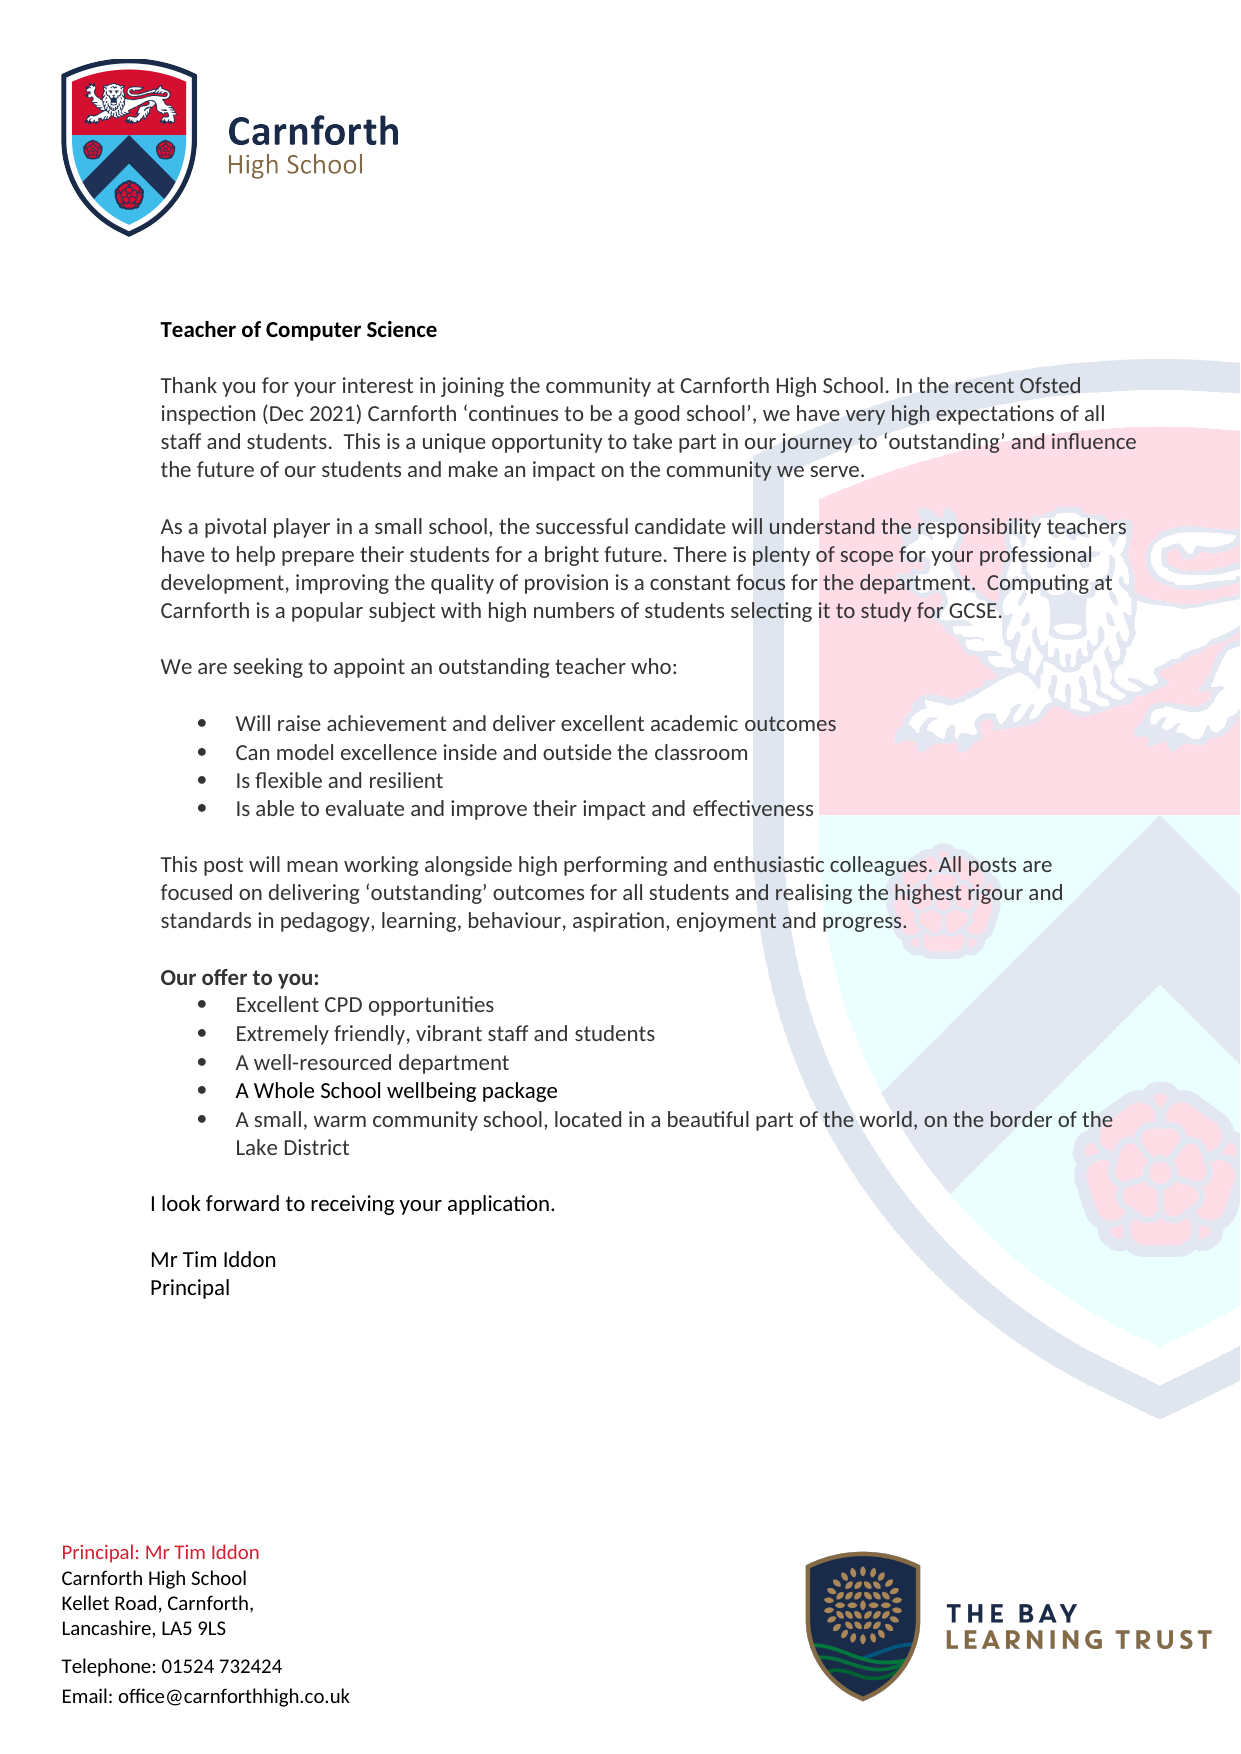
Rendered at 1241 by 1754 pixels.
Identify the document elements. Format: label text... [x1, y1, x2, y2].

picture [794, 1540, 1223, 1713]
text This post will mean working alongside high performing and enthusiastic colleagues. All posts are focused on delivering ‘outstanding’ outcomes for all students and realising the highest rigour and standards in pedagogy, learning, behaviour, aspiration, enjoyment and progress. [160, 851, 1116, 934]
list Will raise achievement and deliver excellent academic outcomes [198, 708, 1152, 737]
list Excellent CPD opportunities [198, 991, 1152, 1019]
subtitle Teacher of Computer Science [160, 315, 1142, 343]
list Is flexible and resilient [198, 766, 1152, 794]
text Principal [150, 1273, 1128, 1301]
text Mr Tim Iddon [150, 1245, 1128, 1273]
list A Whole School wellbeing package [198, 1076, 1152, 1105]
list Can model excellence inside and outside the classroom [198, 737, 1152, 766]
list A small, warm community school, located in a beautiful part of the world, on the border of the Lake District [198, 1105, 1128, 1161]
text As a pivotal player in a small school, the successful candidate will understand the responsibility teachers have to help prepare their students for a bright future. There is plenty of scope for your professional development, improving the quality of provision is a constant focus for the department. Computing at Carnforth is a popular subject with high numbers of students selecting it to study for GCSE. [160, 512, 1142, 624]
text I look forward to receiving your application. [150, 1189, 1128, 1217]
list Is able to evaluate and improve their impact and effectiveness [198, 794, 1152, 822]
list Extremely friendly, vibrant staff and students [198, 1019, 1152, 1047]
subtitle Our offer to you: [160, 963, 1142, 991]
picture [61, 59, 398, 237]
list A well-resourced department [198, 1047, 1152, 1076]
text We are seeking to appoint an outstanding teacher who: [160, 652, 1142, 680]
text Thank you for your interest in joining the community at Carnforth High School. In the recent Ofsted inspection (Dec 2021) Carnforth ‘continues to be a good school’, we have very high expectations of all staff and students. This is a unique opportunity to take part in our journey to ‘outstanding’ and influence the future of our students and make an impact on the community we serve. [160, 371, 1142, 483]
